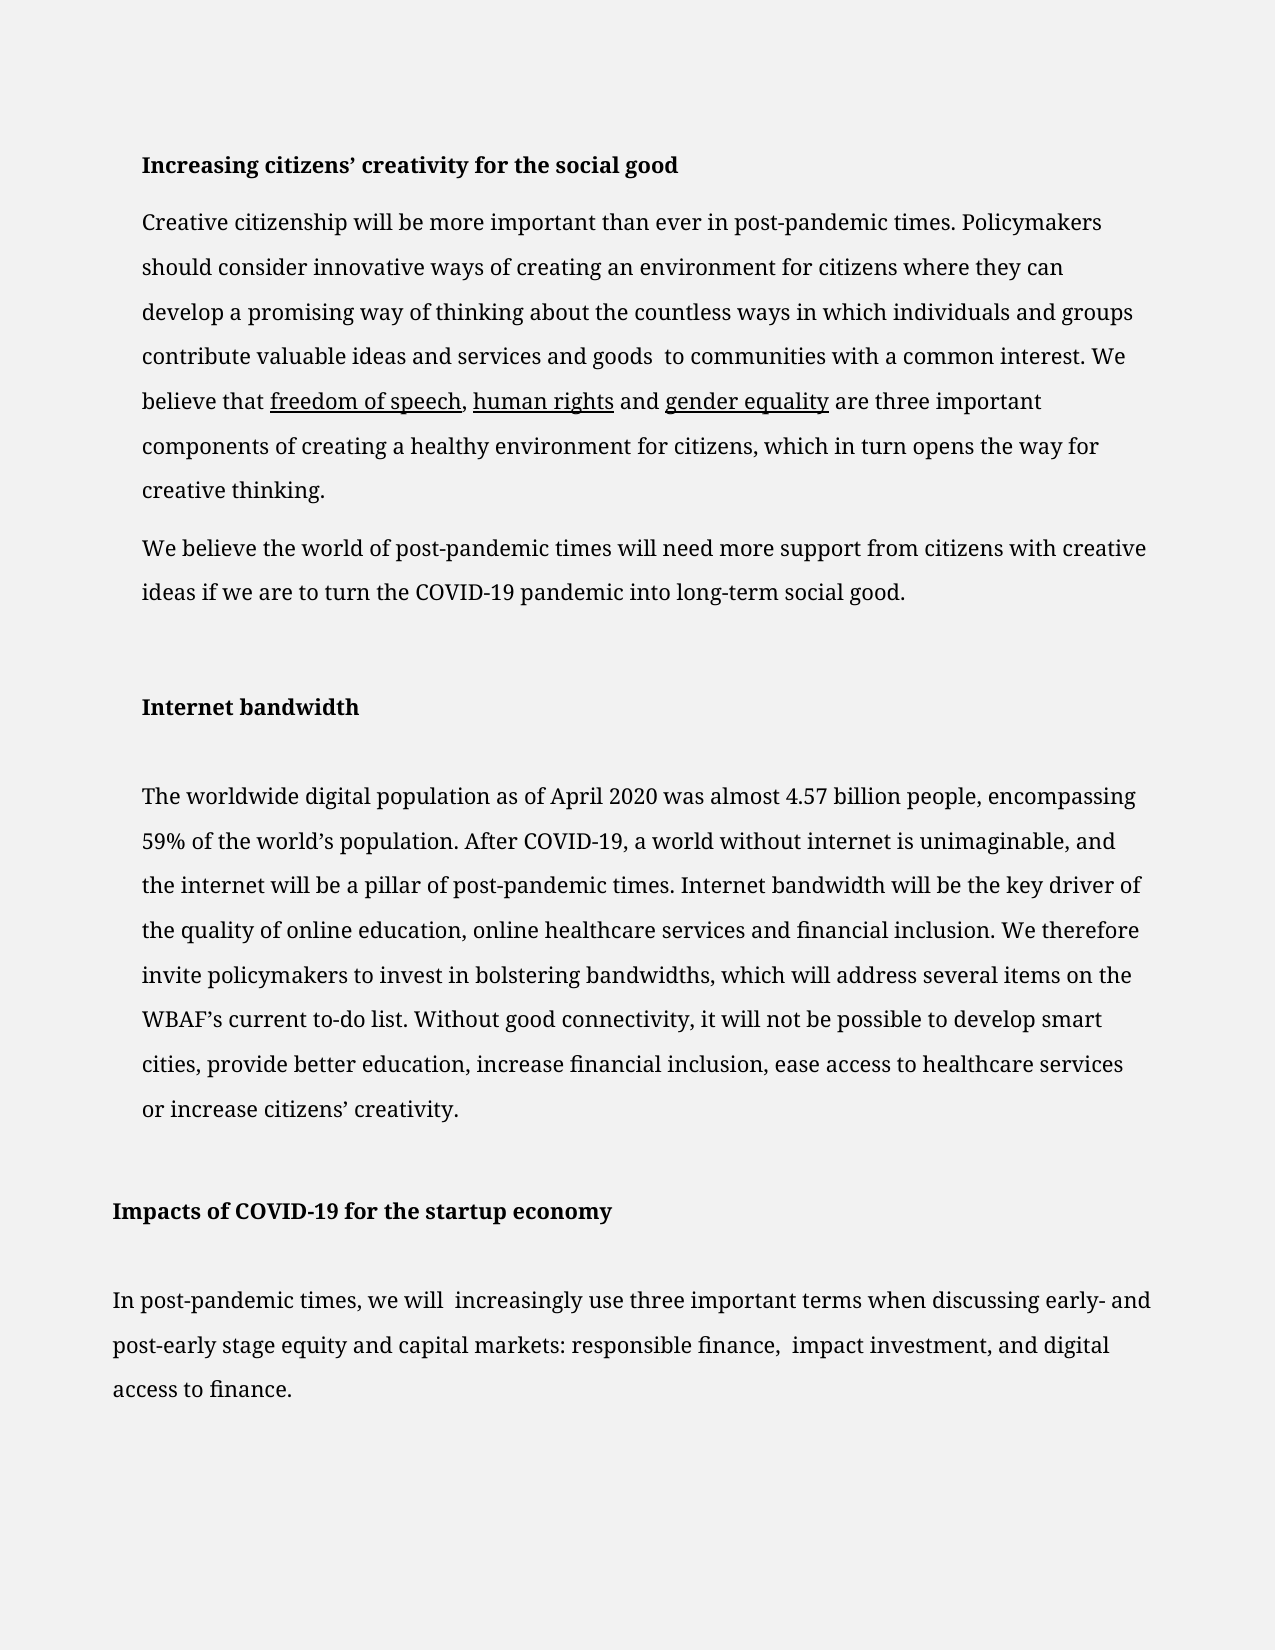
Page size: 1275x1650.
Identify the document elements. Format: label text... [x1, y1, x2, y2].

text Impacts of COVID-19 for the startup economy [112, 1196, 1162, 1225]
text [142, 150, 1150, 180]
text In post-pandemic times, we will increasingly use three important terms when discussing early- and post-early stage equity and capital markets: responsible finance, impact investment, and digital access to finance. [112, 1240, 1162, 1451]
text Internet bandwidth The worldwide digital population as of April 2020 was almost 4.57 billion people, encompassing 59% of the world’s population. After COVID-19, a world without internet is unimaginable, and the internet will be a pillar of post-pandemic times. Internet bandwidth will be the key driver of the quality of online education, online healthcare services and financial inclusion. We therefore invite policymakers to invest in bolstering bandwidths, which will address several items on the WBAF’s current to-do list. Without good connectivity, it will not be possible to develop smart cities, provide better education, increase financial inclusion, ease access to healthcare services or increase citizens’ creativity. [142, 692, 1150, 1123]
text We believe the world of post-pandemic times will need more support from citizens with creative ideas if we are to turn the COVID-19 pandemic into long-term social good. [142, 532, 1150, 607]
text Creative citizenship will be more important than ever in post-pandemic times. Policymakers should consider innovative ways of creating an environment for citizens where they can develop a promising way of thinking about the countless ways in which individuals and groups contribute valuable ideas and services and goods to communities with a common interest. We believe that freedom of speech, human rights and gender equality are three important components of creating a healthy environment for citizens, which in turn opens the way for creative thinking. [142, 207, 1150, 505]
